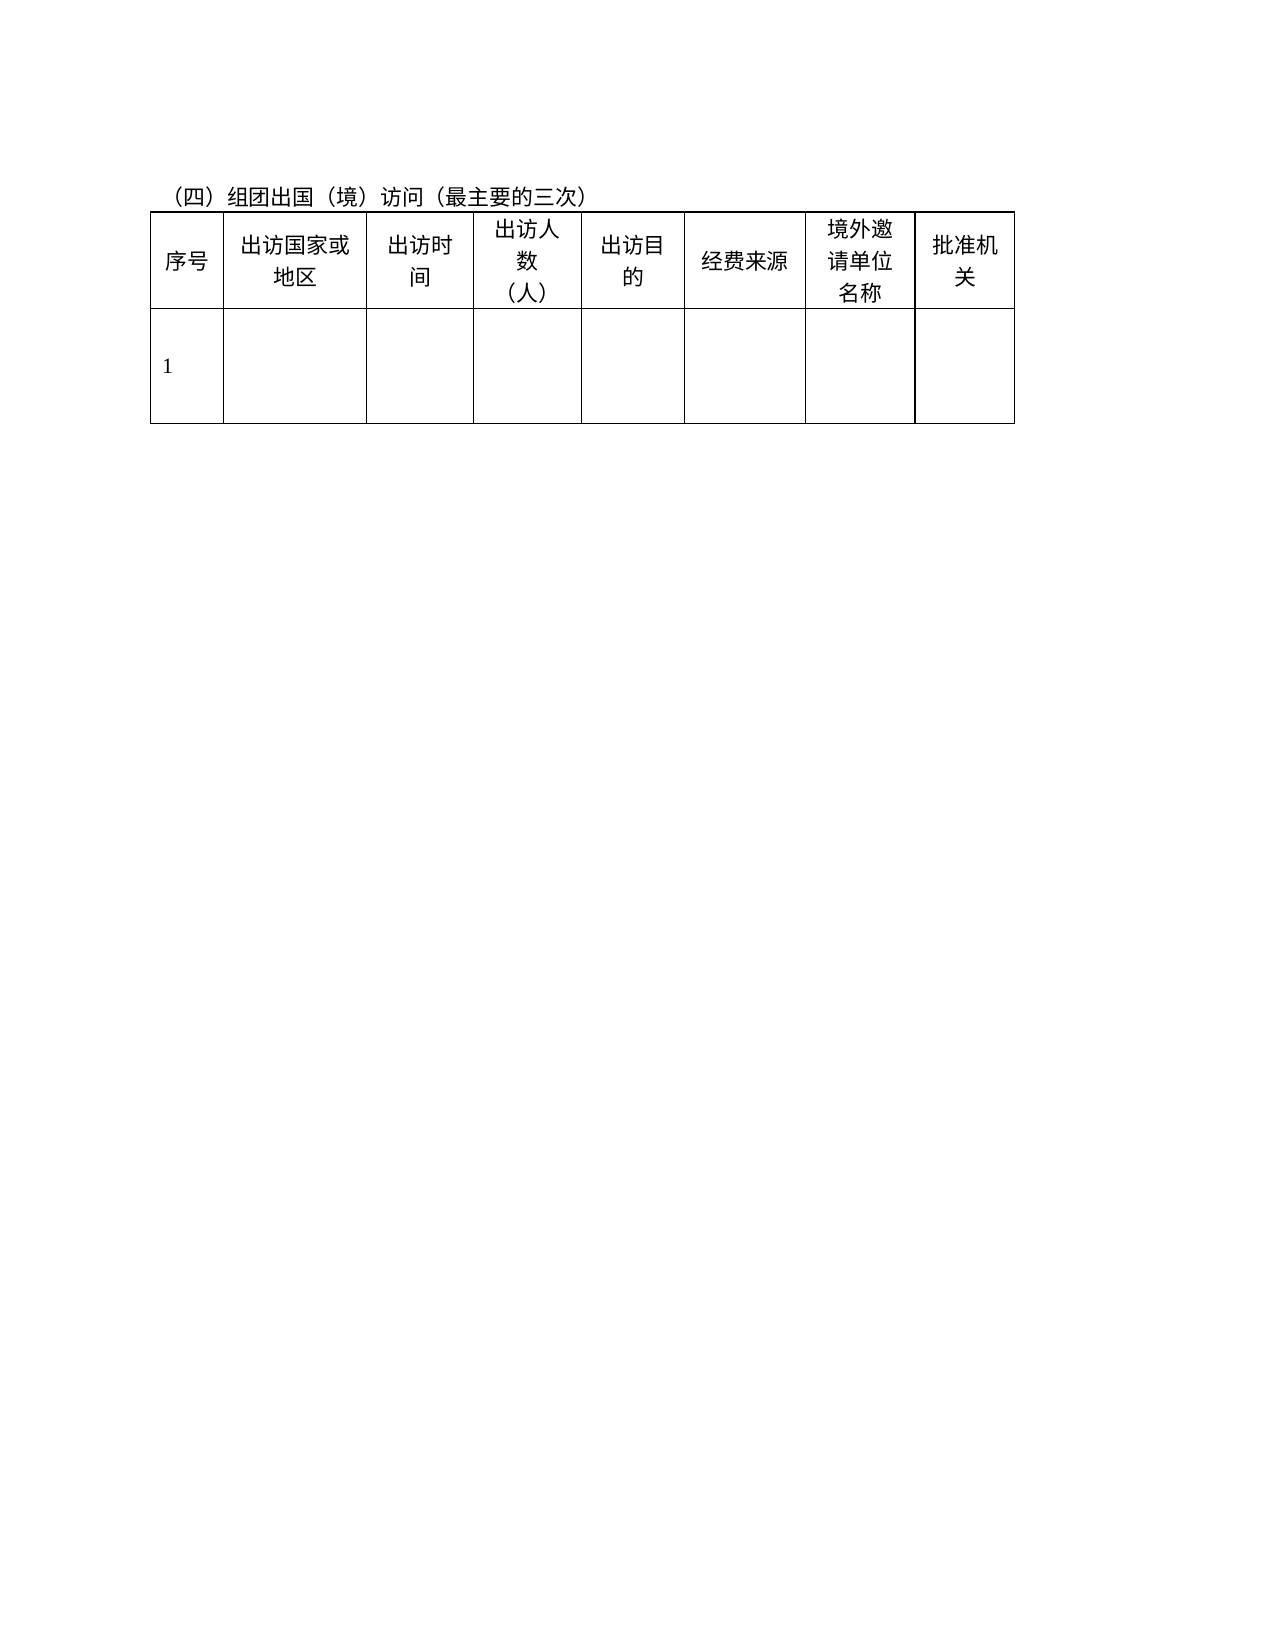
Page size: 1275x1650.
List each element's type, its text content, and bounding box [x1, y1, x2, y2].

table_header 经费来源 [685, 213, 805, 307]
table_header 序号 [151, 213, 223, 307]
table_cell [474, 309, 581, 423]
table_cell [806, 309, 914, 423]
table_cell [224, 309, 366, 423]
text （四）组团出国（境）访问（最主要的三次） [161, 180, 1125, 211]
table_cell [916, 309, 1014, 423]
table_cell 1 [151, 309, 223, 423]
table_header 出访人数（人） [474, 213, 581, 307]
table_header 出访国家或地区 [224, 213, 366, 307]
table_header 出访目的 [582, 213, 684, 307]
table_cell [582, 309, 684, 423]
table_cell [685, 309, 805, 423]
table_header 境外邀请单位名称 [806, 213, 914, 307]
table_cell [367, 309, 473, 423]
table_header 批准机关 [916, 213, 1014, 307]
table_header 出访时间 [367, 213, 473, 307]
